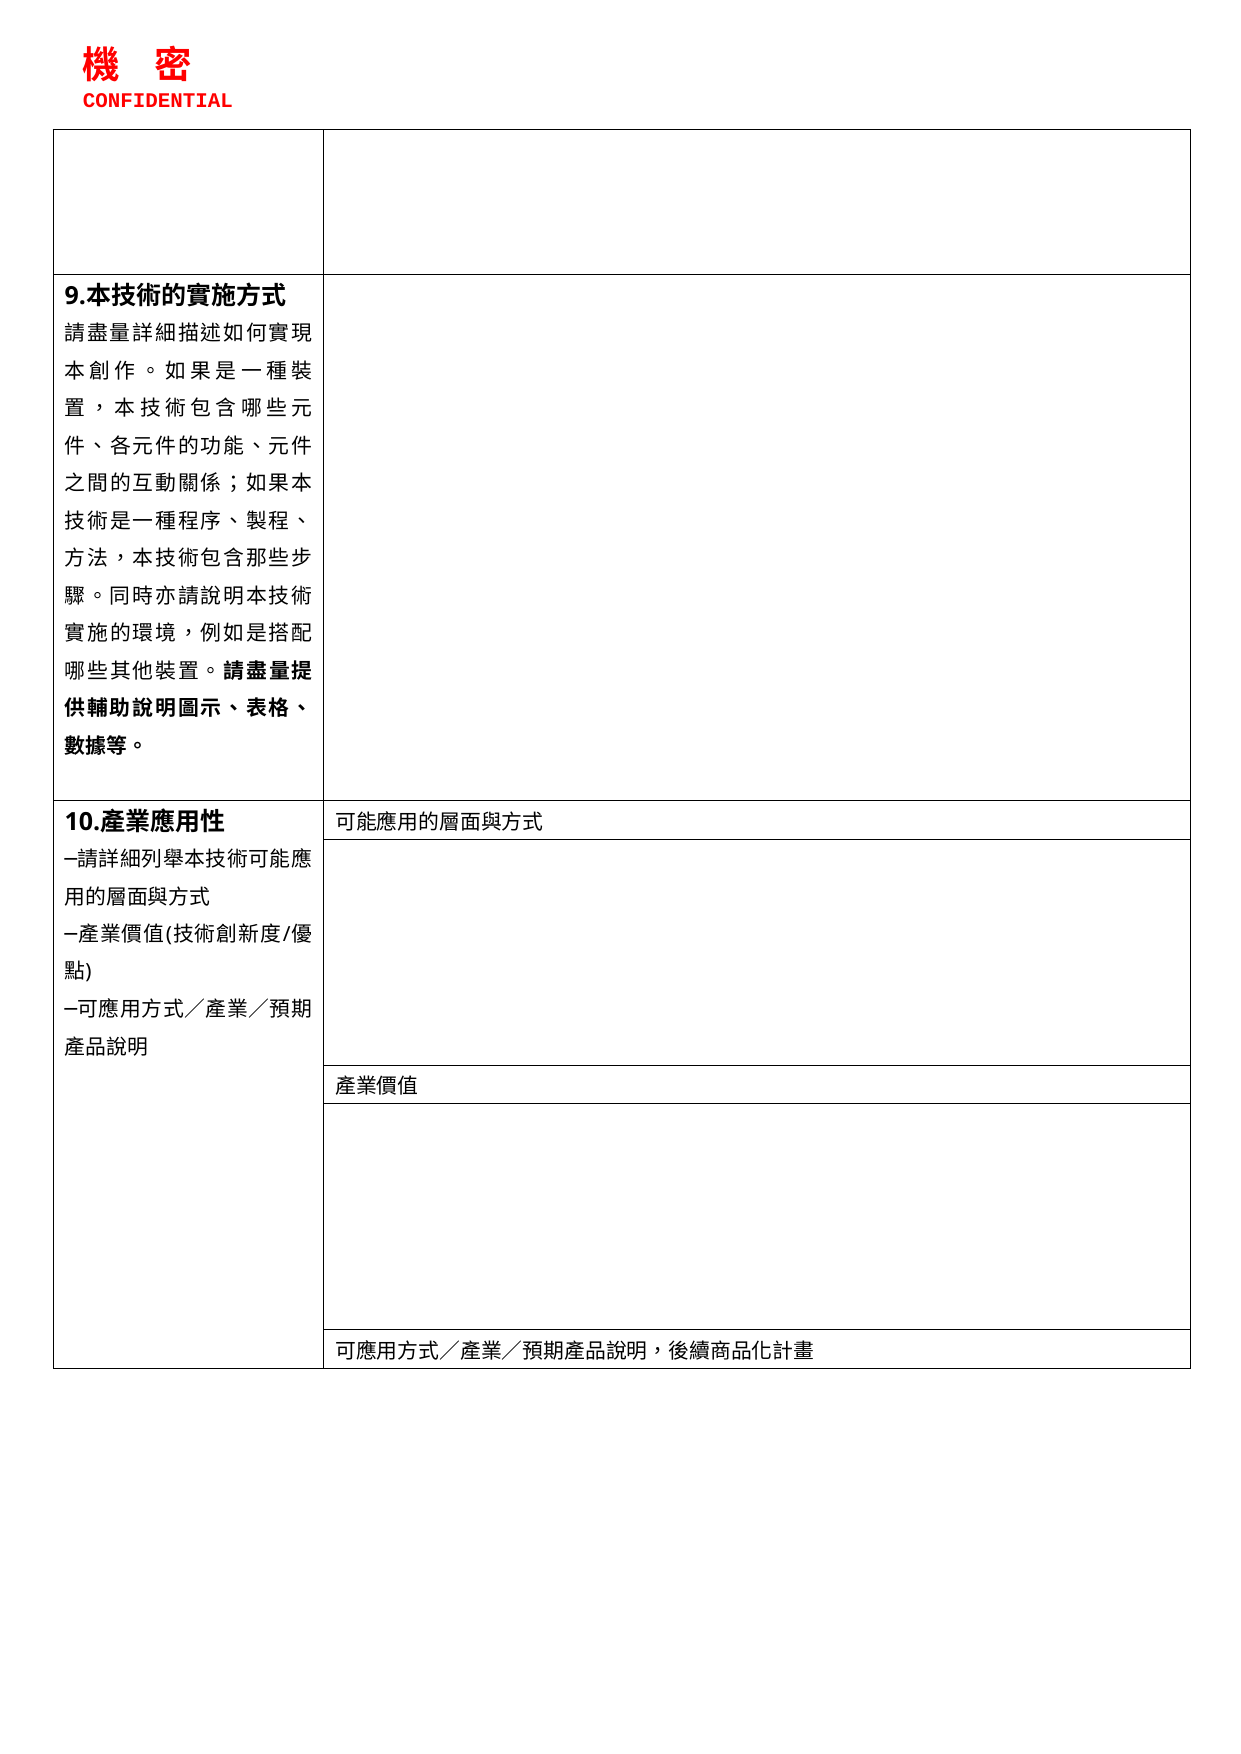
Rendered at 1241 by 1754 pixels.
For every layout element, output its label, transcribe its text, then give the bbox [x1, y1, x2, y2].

table_cell [324, 130, 1190, 274]
table_cell 可能應用的層面與方式 [324, 801, 1190, 839]
table_cell [324, 1104, 1190, 1329]
table_cell [324, 840, 1190, 1065]
table_cell 可應用方式／產業／預期產品說明，後續商品化計畫 [324, 1330, 1190, 1368]
table_cell 10.產業應用性 ─請詳細列舉本技術可能應用的層面與方式 ─產業價值(技術創新度/優點) ─可應用方式／產業／預期產品說明 [54, 801, 323, 1368]
table_cell 9.本技術的實施方式 請盡量詳細描述如何實現本創作。如果是一種裝置，本技術包含哪些元件、各元件的功能、元件之間的互動關係；如果本技術是一種程序、製程、方法，本技術包含那些步驟。同時亦請說明本技術實施的環境，例如是搭配哪些其他裝置。請盡量提供輔助說明圖示、表格、數據等。 [54, 275, 323, 800]
table_cell 產業價值 [324, 1066, 1190, 1103]
table_cell [324, 275, 1190, 800]
